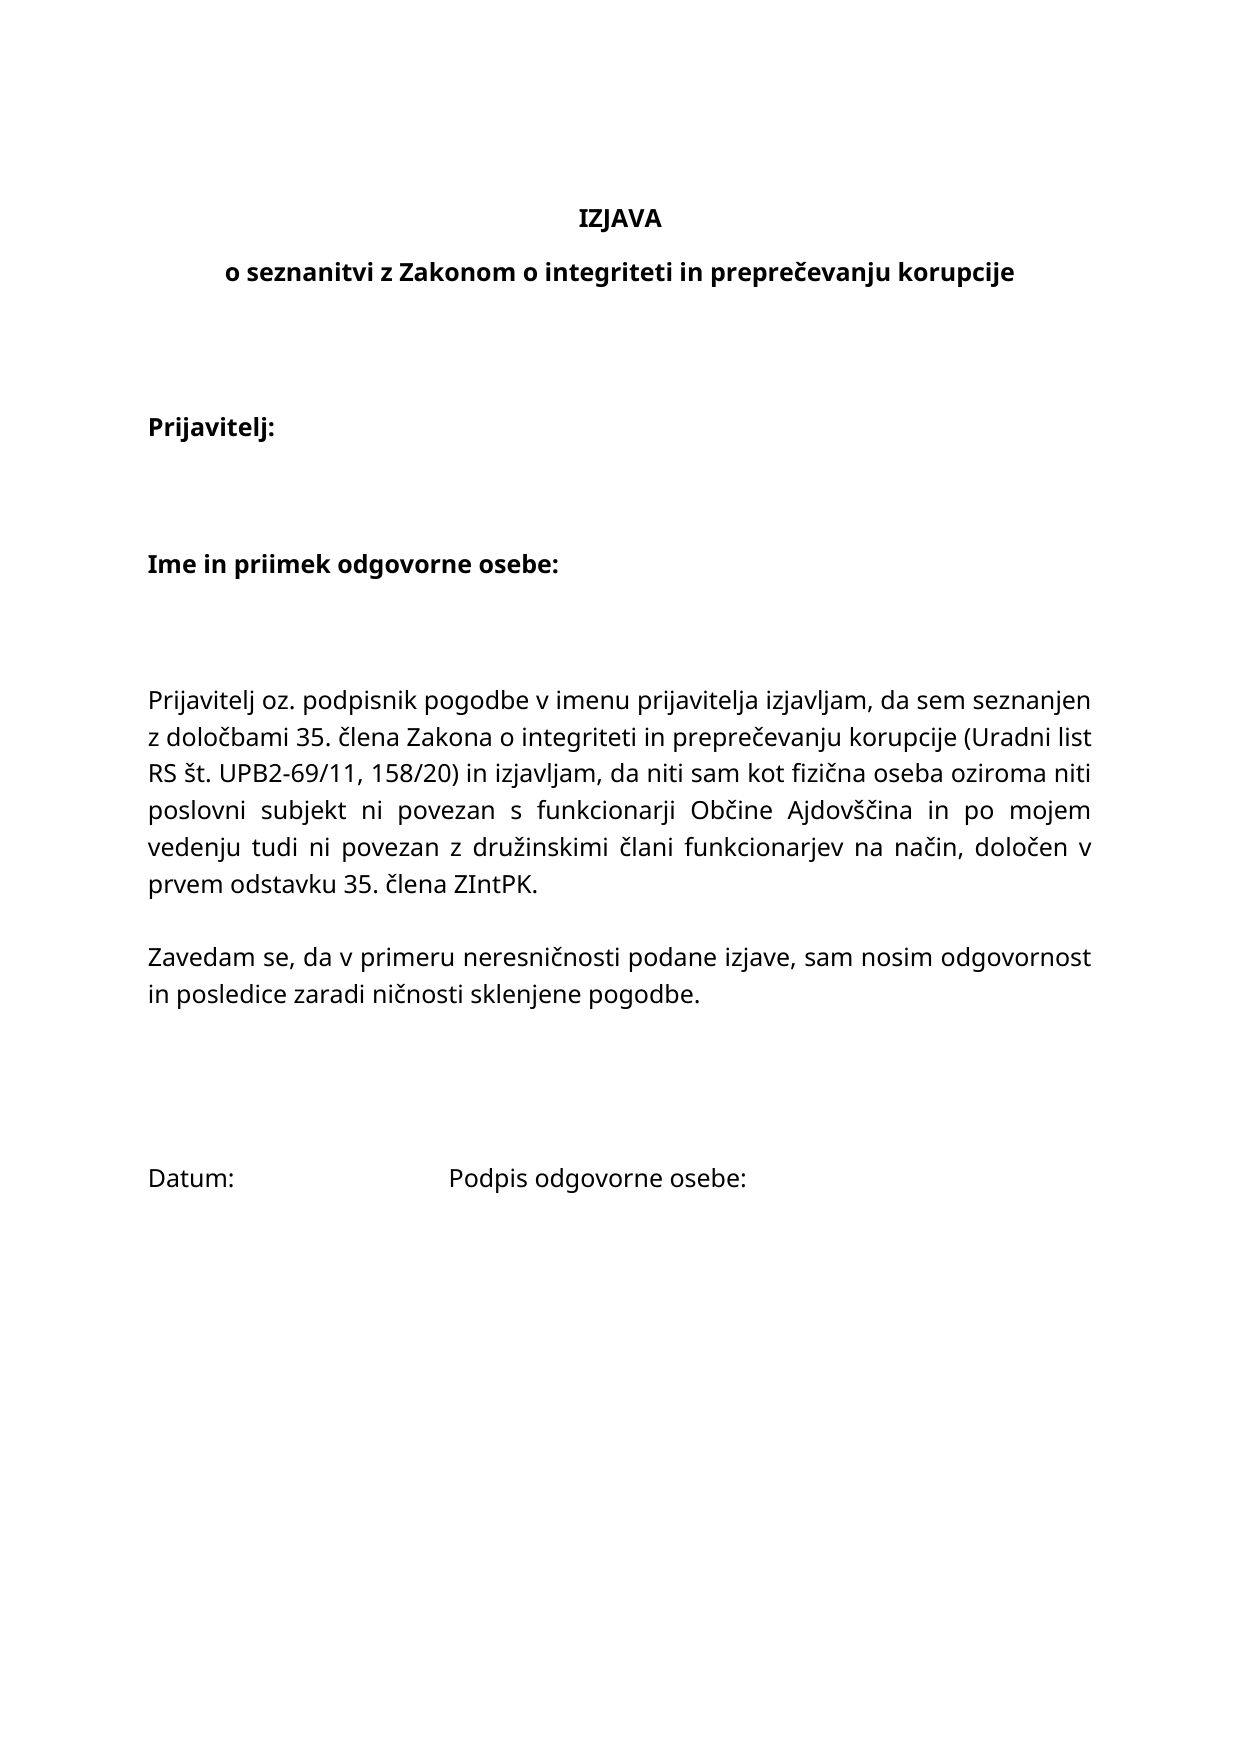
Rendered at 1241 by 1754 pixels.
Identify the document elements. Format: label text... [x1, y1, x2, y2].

text o seznanitvi z Zakonom o integriteti in preprečevanju korupcije [148, 254, 1093, 288]
text Datum: Podpis odgovorne osebe: [148, 1161, 1093, 1195]
title Prijavitelj oz. podpisnik pogodbe v imenu prijavitelja izjavljam, da sem seznanjen z določbami 35. člena Zakona o integriteti in preprečevanju korupcije (Uradni list RS št. UPB2-69/11, 158/20) in izjavljam, da niti sam kot fizična oseba oziroma niti poslovni subjekt ni povezan s funkcionarji Občine Ajdovščina in po mojem vedenju tudi ni povezan z družinskimi člani funkcionarjev na način, določen v prvem odstavku 35. člena ZIntPK. [148, 683, 1093, 901]
text IZJAVA [148, 201, 1093, 235]
text Ime in priimek odgovorne osebe: [148, 546, 1093, 580]
title Zavedam se, da v primeru neresničnosti podane izjave, sam nosim odgovornost in posledice zaradi ničnosti sklenjene pogodbe. [148, 940, 1093, 1011]
text Prijavitelj: [148, 410, 1093, 444]
